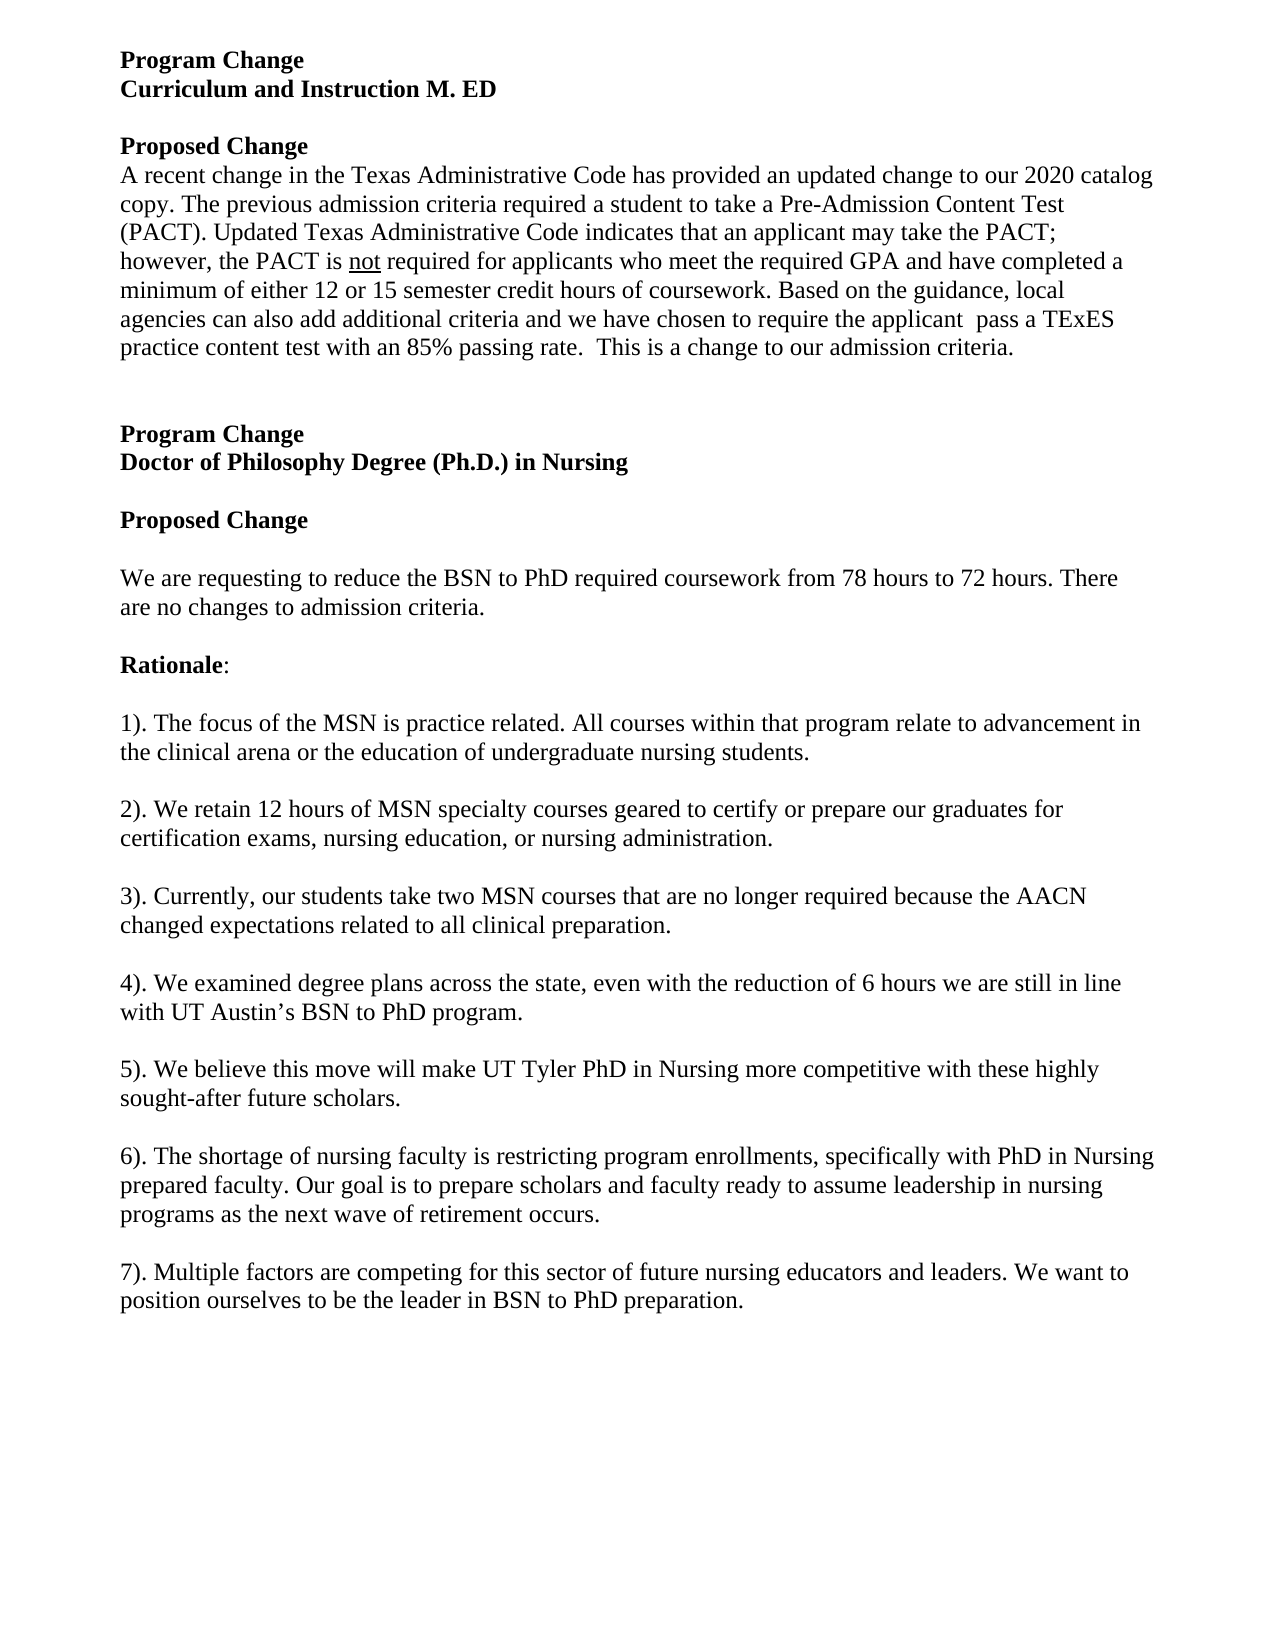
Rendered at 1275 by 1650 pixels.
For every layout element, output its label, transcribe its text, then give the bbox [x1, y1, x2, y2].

text Program Change [120, 419, 1155, 447]
text 4). We examined degree plans across the state, even with the reduction of 6 hours we are still in line with UT Austin’s BSN to PhD program. [120, 968, 1155, 1025]
text 5). We believe this move will make UT Tyler PhD in Nursing more competitive with these highly sought-after future scholars. [120, 1054, 1155, 1112]
text Rationale: [120, 650, 1155, 679]
text We are requesting to reduce the BSN to PhD required coursework from 78 hours to 72 hours. There are no changes to admission criteria. [120, 563, 1155, 621]
text 6). The shortage of nursing faculty is restricting program enrollments, specifically with PhD in Nursing prepared faculty. Our goal is to prepare scholars and faculty ready to assume leadership in nursing programs as the next wave of retirement occurs. [120, 1141, 1155, 1227]
text 1). The focus of the MSN is practice related. All courses within that program relate to advancement in the clinical arena or the education of undergraduate nursing students. [120, 708, 1155, 765]
text Proposed Change [120, 131, 1155, 160]
text 3). Currently, our students take two MSN courses that are no longer required because the AACN changed expectations related to all clinical preparation. [120, 881, 1155, 939]
text 2). We retain 12 hours of MSN specialty courses geared to certify or prepare our graduates for certification exams, nursing education, or nursing administration. [120, 794, 1155, 852]
text Curriculum and Instruction M. ED [120, 74, 1155, 102]
text Doctor of Philosophy Degree (Ph.D.) in Nursing [120, 447, 1155, 476]
text 7). Multiple factors are competing for this sector of future nursing educators and leaders. We want to position ourselves to be the leader in BSN to PhD preparation. [120, 1257, 1155, 1314]
text A recent change in the Texas Administrative Code has provided an updated change to our 2020 catalog copy. The previous admission criteria required a student to take a Pre-Admission Content Test (PACT). Updated Texas Administrative Code indicates that an applicant may take the PACT; however, the PACT is not required for applicants who meet the required GPA and have completed a minimum of either 12 or 15 semester credit hours of coursework. Based on the guidance, local agencies can also add additional criteria and we have chosen to require the applicant pass a TExES practice content test with an 85% passing rate. This is a change to our admission criteria. [120, 160, 1155, 361]
text Program Change [120, 45, 1155, 74]
text Proposed Change [120, 505, 1155, 534]
